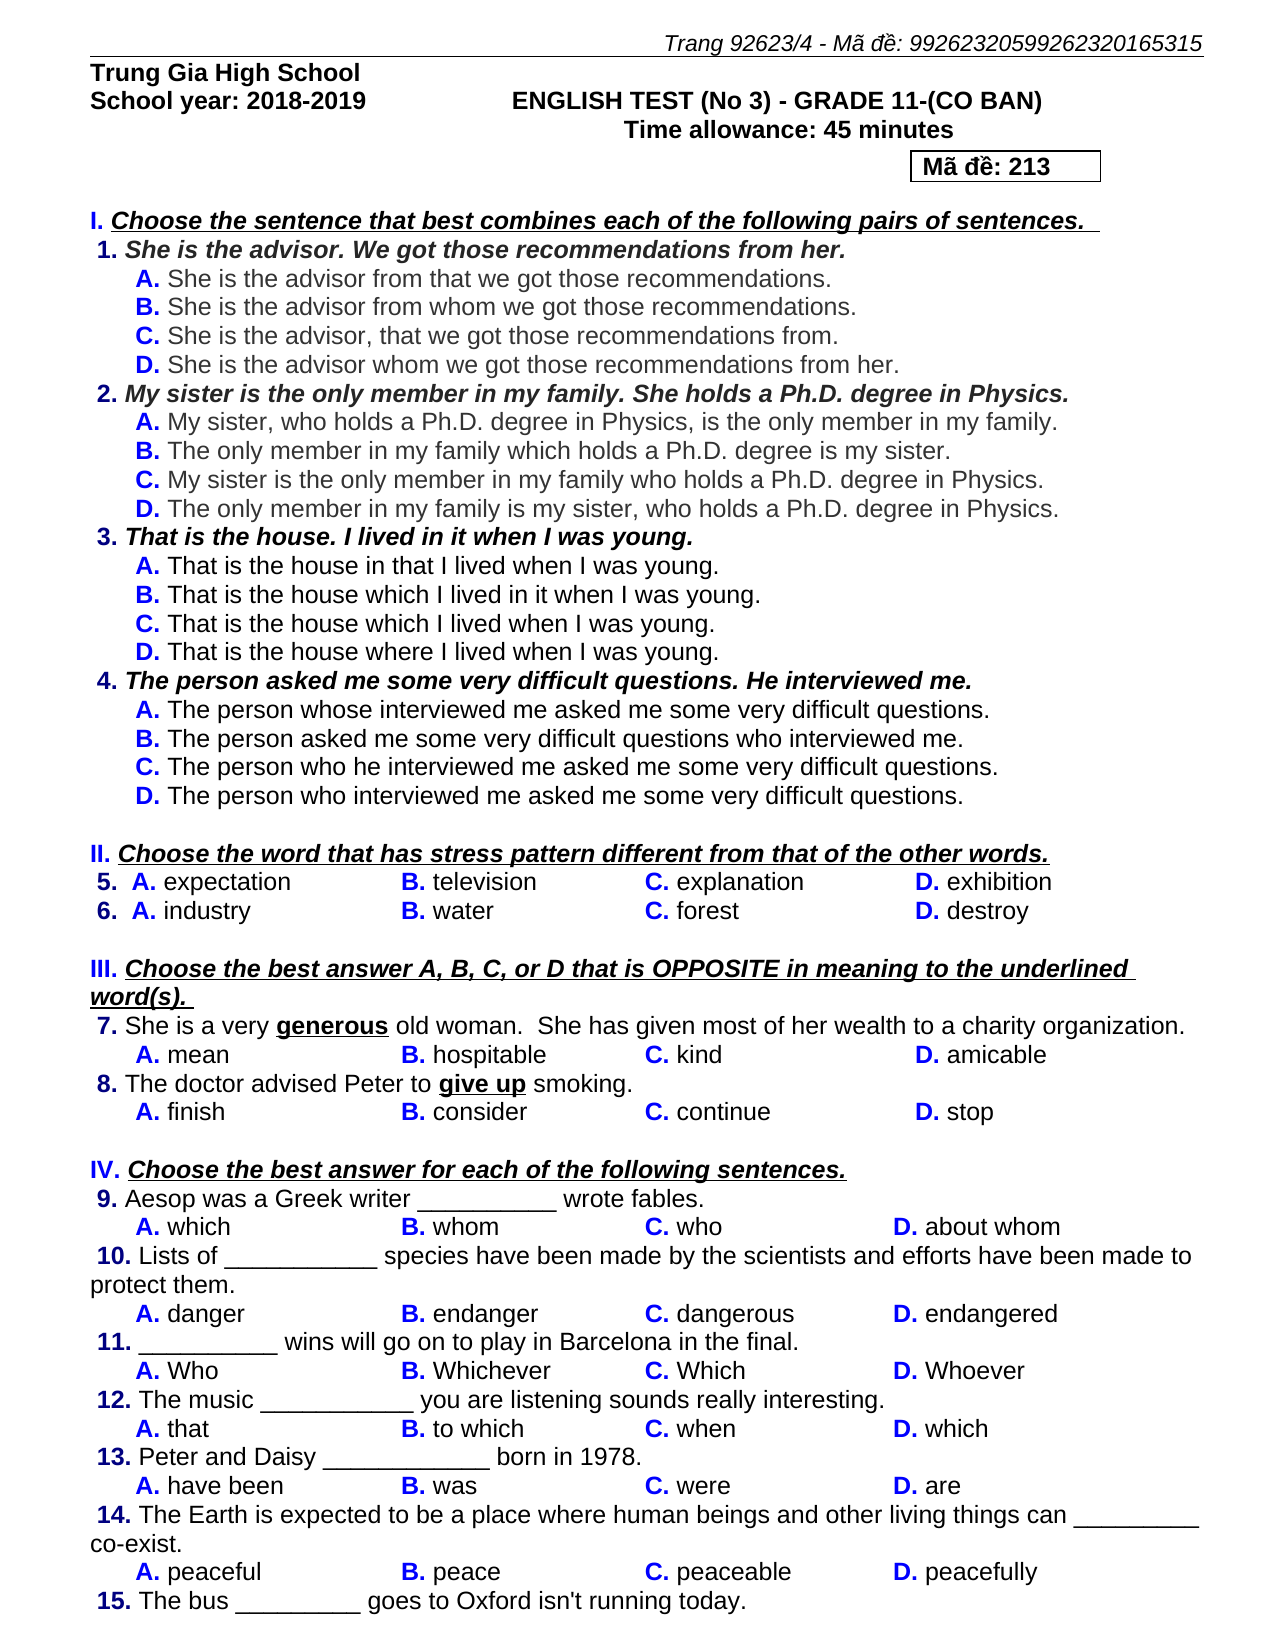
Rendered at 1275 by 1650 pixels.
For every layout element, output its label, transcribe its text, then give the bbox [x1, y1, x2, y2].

text A. She is the advisor from that we got those recommendations. [90, 263, 1204, 292]
text 14. The Earth is expected to be a place where human beings and other living things can _________ co-exist. [90, 1500, 1204, 1557]
table_header Mã đề: 213 [912, 152, 1100, 181]
text 8. The doctor advised Peter to give up smoking. [90, 1068, 1204, 1097]
text A. that B. to which C. when D. which [90, 1413, 1204, 1442]
text I. Choose the sentence that best combines each of the following pairs of sentences. [90, 206, 1204, 235]
text 4. The person asked me some very difficult questions. He interviewed me. [90, 666, 1204, 695]
text 11. __________ wins will go on to play in Barcelona in the final. [90, 1327, 1204, 1356]
text 7. She is a very generous old woman. She has given most of her wealth to a charity organization. [90, 1011, 1204, 1040]
text A. which B. whom C. who D. about whom [90, 1212, 1204, 1241]
text IV. Choose the best answer for each of the following sentences. [90, 1155, 1204, 1183]
text 6. A. industry B. water C. forest D. destroy [90, 896, 1204, 925]
text C. My sister is the only member in my family who holds a Ph.D. degree in Physics. [90, 465, 1204, 493]
text C. The person who he interviewed me asked me some very difficult questions. [90, 752, 1204, 781]
text A. peaceful B. peace C. peaceable D. peacefully [90, 1557, 1204, 1586]
text 1. She is the advisor. We got those recommendations from her. [90, 235, 1204, 263]
text 3. That is the house. I lived in it when I was young. [90, 522, 1204, 551]
text B. That is the house which I lived in it when I was young. [90, 580, 1204, 608]
text D. That is the house where I lived when I was young. [90, 637, 1204, 666]
text A. That is the house in that I lived when I was young. [90, 551, 1204, 580]
text _________________________ THE END __________________________Trung Gia High School [90, 57, 1204, 86]
text C. That is the house which I lived when I was young. [90, 608, 1204, 637]
text C. She is the advisor, that we got those recommendations from. [90, 321, 1204, 350]
text A. The person whose interviewed me asked me some very difficult questions. [90, 695, 1204, 723]
text A. have been B. was C. were D. are [90, 1471, 1204, 1500]
text School year: 2018-2019 ENGLISH TEST (No 3) - GRADE 11-(CO BAN) [90, 86, 1204, 115]
text D. The person who interviewed me asked me some very difficult questions. [90, 781, 1204, 810]
text 9. Aesop was a Greek writer __________ wrote fables. [90, 1183, 1204, 1212]
text A. My sister, who holds a Ph.D. degree in Physics, is the only member in my family. [90, 407, 1204, 436]
text A. finish B. consider C. continue D. stop [90, 1097, 1204, 1155]
text Time allowance: 45 minutes [90, 115, 1204, 144]
text B. The person asked me some very difficult questions who interviewed me. [90, 723, 1204, 752]
text A. danger B. endanger C. dangerous D. endangered [90, 1298, 1204, 1327]
text II. Choose the word that has stress pattern different from that of the other words. [90, 838, 1204, 867]
text 13. Peter and Daisy ____________ born in 1978. [90, 1442, 1204, 1471]
text 5. A. expectation B. television C. explanation D. exhibition [90, 867, 1204, 896]
text A. mean B. hospitable C. kind D. amicable [90, 1040, 1204, 1068]
text B. The only member in my family which holds a Ph.D. degree is my sister. [90, 436, 1204, 465]
text III. Choose the best answer A, B, C, or D that is OPPOSITE in meaning to the underlined word(s). [90, 953, 1204, 1011]
text B. She is the advisor from whom we got those recommendations. [90, 292, 1204, 321]
text A. Who B. Whichever C. Which D. Whoever [90, 1356, 1204, 1385]
text 15. The bus _________ goes to Oxford isn't running today. [90, 1586, 1204, 1615]
text 12. The music ___________ you are listening sounds really interesting. [90, 1385, 1204, 1413]
text D. The only member in my family is my sister, who holds a Ph.D. degree in Physics. [90, 493, 1204, 522]
text 10. Lists of ___________ species have been made by the scientists and efforts have been made to protect them. [90, 1241, 1204, 1298]
text D. She is the advisor whom we got those recommendations from her. [90, 350, 1204, 378]
text 2. My sister is the only member in my family. She holds a Ph.D. degree in Physics. [90, 378, 1204, 407]
